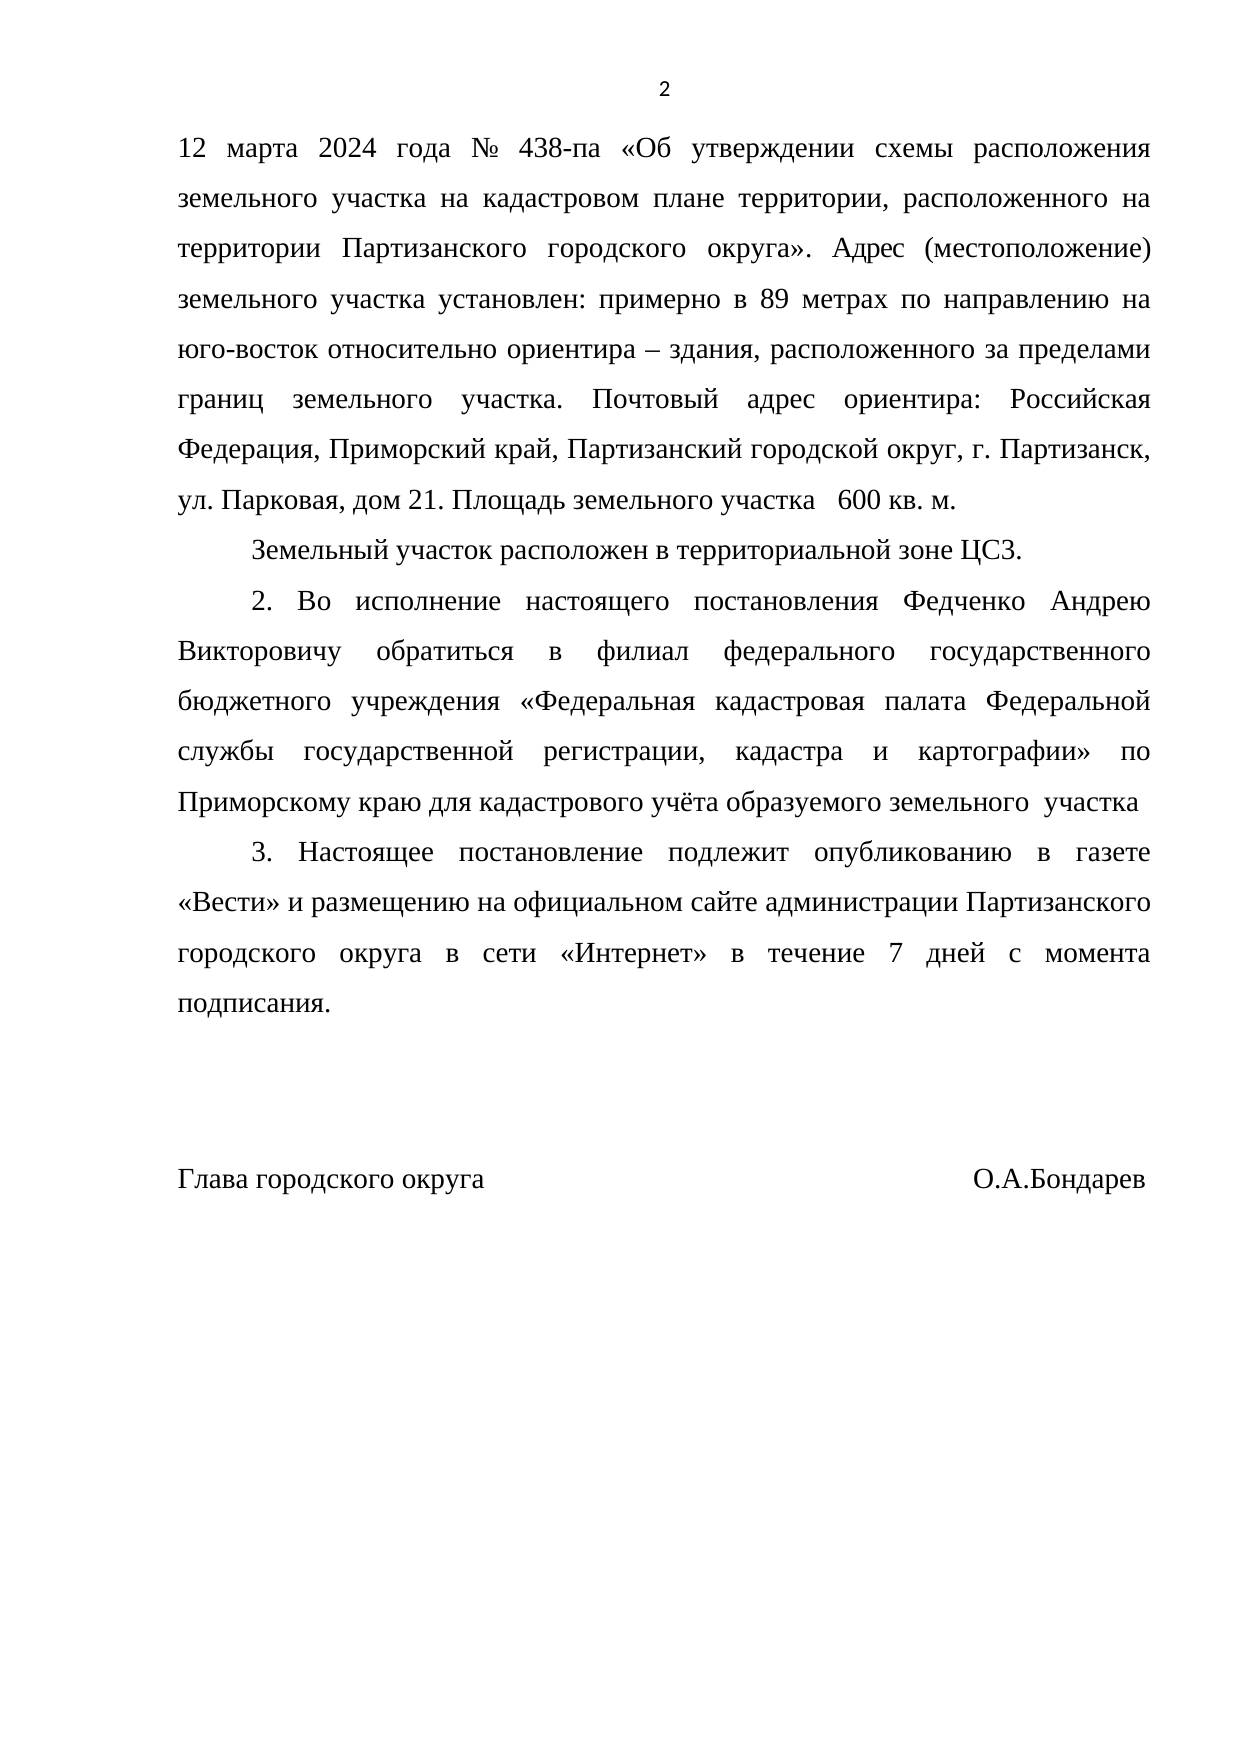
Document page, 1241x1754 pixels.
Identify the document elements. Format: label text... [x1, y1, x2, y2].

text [177, 130, 1152, 516]
text 3. Настоящее постановление подлежит опубликованию в газете «Вести» и размещению на официальном сайте администрации Партизанского городского округа в сети «Интернет» в течение 7 дней с момента подписания. [177, 834, 1152, 1019]
text Глава городского округа О.А.Бондарев [177, 1161, 1152, 1194]
text Земельный участок расположен в территориальной зоне ЦС3. [177, 532, 1152, 566]
text 2. Во исполнение настоящего постановления Федченко Андрею Викторовичу обратиться в филиал федерального государственного бюджетного учреждения «Федеральная кадастровая палата Федеральной службы государственной регистрации, кадастра и картографии» по Приморскому краю для кадастрового учёта образуемого земельного участка [177, 583, 1152, 817]
